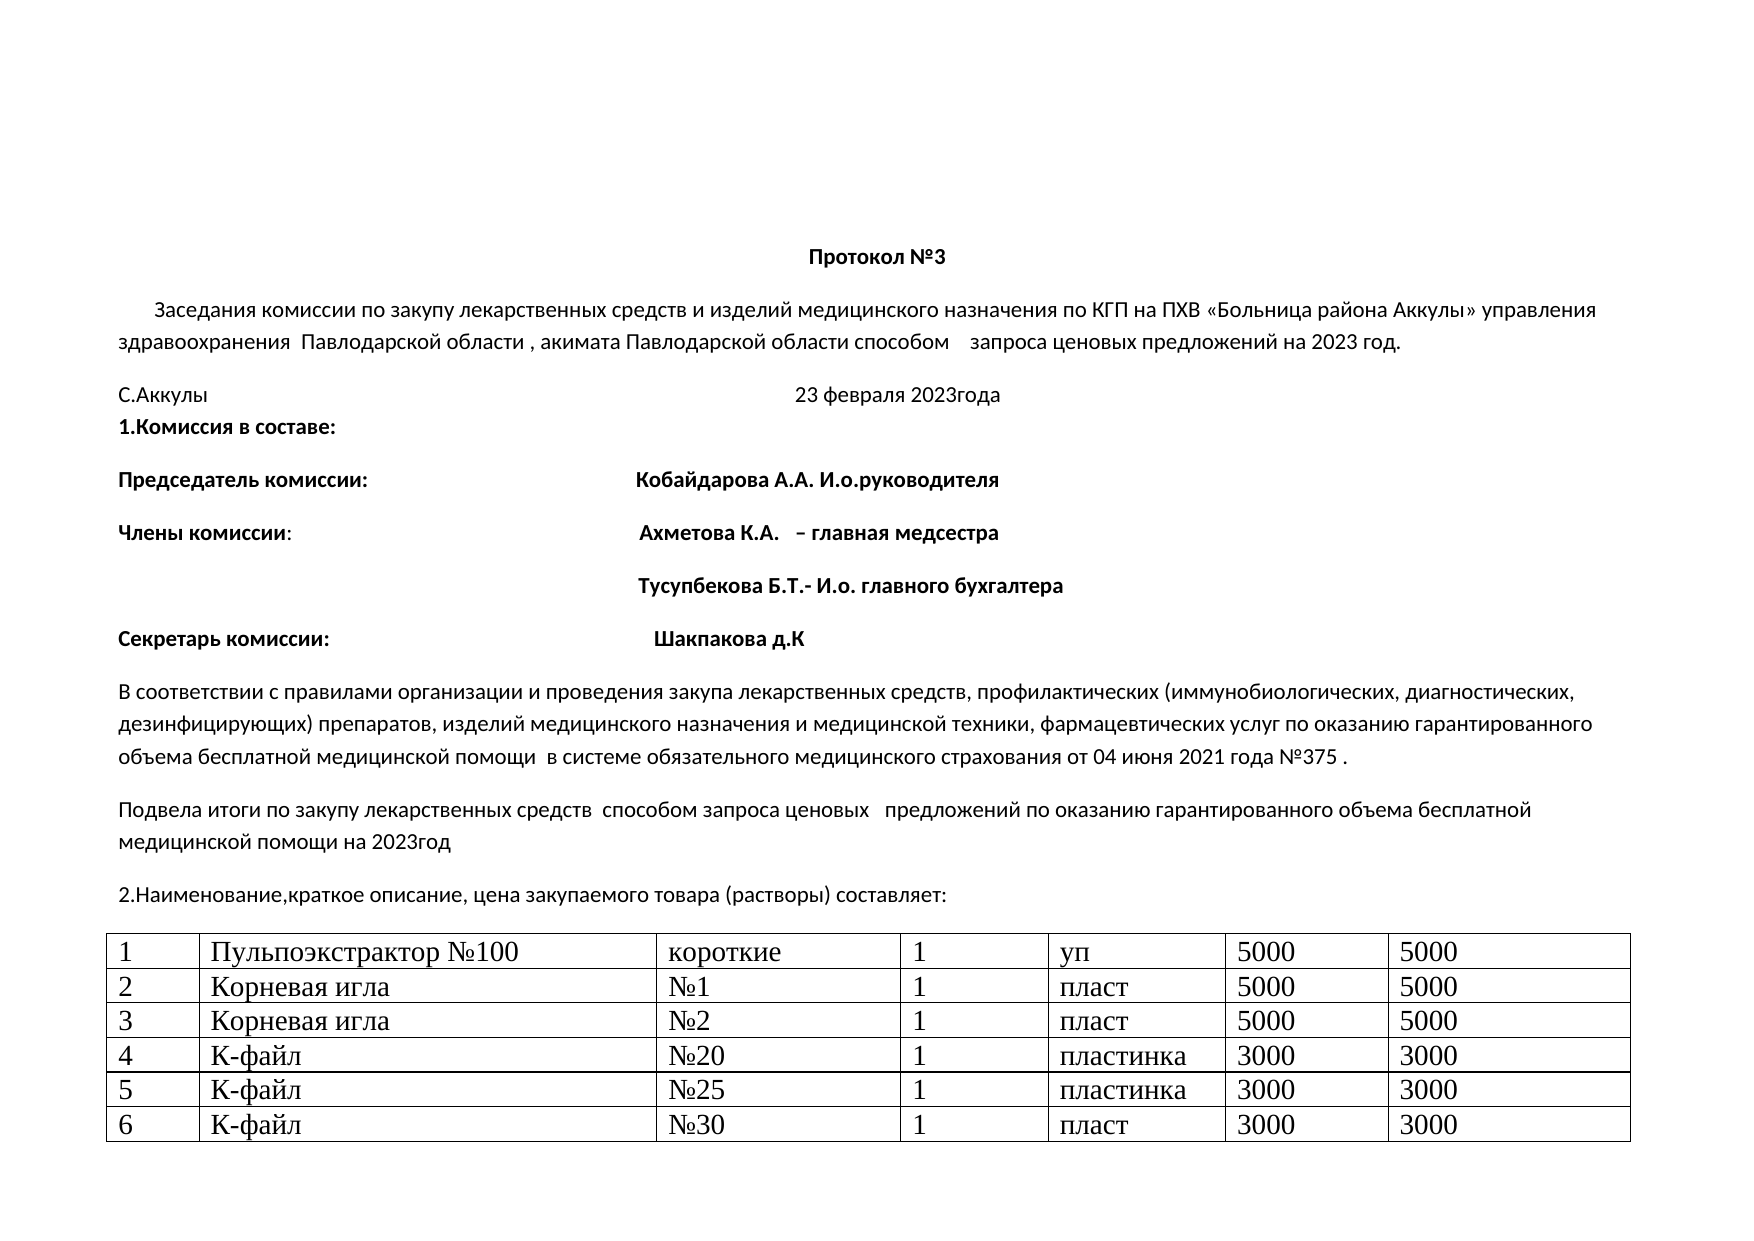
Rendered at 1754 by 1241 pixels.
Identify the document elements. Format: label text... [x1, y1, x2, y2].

text Подвела итоги по закупу лекарственных средств способом запроса ценовых предложений по оказанию гарантированного объема бесплатной медицинской помощи на 2023год [118, 795, 1636, 855]
table_cell 5000 [1389, 1003, 1630, 1037]
table_header Пульпоэкстрактор №100 [200, 934, 656, 968]
table_cell 6 [107, 1107, 199, 1141]
text Протокол №3 [118, 242, 1636, 270]
text Члены комиссии: Ахметова К.А. – главная медсестра [118, 518, 1636, 546]
table_cell 2 [107, 969, 199, 1002]
table_header 1 [107, 934, 199, 968]
table_cell №2 [657, 1003, 900, 1037]
table_cell пласт [1049, 969, 1225, 1002]
table_header короткие [657, 934, 900, 968]
table_cell 3000 [1389, 1073, 1630, 1106]
table_cell №25 [657, 1073, 900, 1106]
table_cell 1 [901, 1107, 1048, 1141]
table_cell К-файл [200, 1073, 656, 1106]
table_cell 1 [901, 969, 1048, 1002]
table_cell 3000 [1226, 1107, 1388, 1141]
table_cell 1 [901, 1003, 1048, 1037]
table_cell пластинка [1049, 1038, 1225, 1071]
table_cell 3000 [1226, 1038, 1388, 1071]
text Председатель комиссии: Кобайдарова А.А. И.о.руководителя [118, 465, 1636, 493]
table_cell 3 [107, 1003, 199, 1037]
table_cell №20 [657, 1038, 900, 1071]
table_cell 4 [107, 1038, 199, 1071]
table_cell пласт [1049, 1003, 1225, 1037]
table_cell Корневая игла [200, 969, 656, 1002]
table_cell К-файл [200, 1107, 656, 1141]
table_header уп [1049, 934, 1225, 968]
table_cell 1 [901, 1073, 1048, 1106]
table_cell 3000 [1389, 1038, 1630, 1071]
table_cell Корневая игла [200, 1003, 656, 1037]
table_header 5000 [1226, 934, 1388, 968]
table_cell 5000 [1226, 1003, 1388, 1037]
table_header 1 [901, 934, 1048, 968]
table_cell 5000 [1389, 969, 1630, 1002]
text Секретарь комиссии: Шакпакова д.К [118, 624, 1636, 652]
text Заседания комиссии по закупу лекарственных средств и изделий медицинского назначения по КГП на ПХВ «Больница района Аккулы» управления здравоохранения Павлодарской области , акимата Павлодарской области способом запроса ценовых предложений на 2023 год. [118, 295, 1636, 355]
table_cell №1 [657, 969, 900, 1002]
table_cell 5 [107, 1073, 199, 1106]
table_cell №30 [657, 1107, 900, 1141]
text В соответствии с правилами организации и проведения закупа лекарственных средств, профилактических (иммунобиологических, диагностических, дезинфицирующих) препаратов, изделий медицинского назначения и медицинской техники, фармацевтических услуг по оказанию гарантированного объема бесплатной медицинской помощи в системе обязательного медицинского страхования от 04 июня 2021 года №375 . [118, 677, 1636, 770]
table_header 5000 [1389, 934, 1630, 968]
table_cell 3000 [1389, 1107, 1630, 1141]
table_cell пласт [1049, 1107, 1225, 1141]
table_cell пластинка [1049, 1073, 1225, 1106]
table_cell 1 [901, 1038, 1048, 1071]
table_cell 5000 [1226, 969, 1388, 1002]
table_cell 3000 [1226, 1073, 1388, 1106]
text С.Аккулы 23 февраля 2023года 1.Комиссия в составе: [118, 380, 1636, 440]
text Тусупбекова Б.Т.- И.о. главного бухгалтера [118, 571, 1636, 599]
text 2.Наименование,краткое описание, цена закупаемого товара (растворы) составляет: [118, 880, 1636, 908]
table_cell К-файл [200, 1038, 656, 1071]
